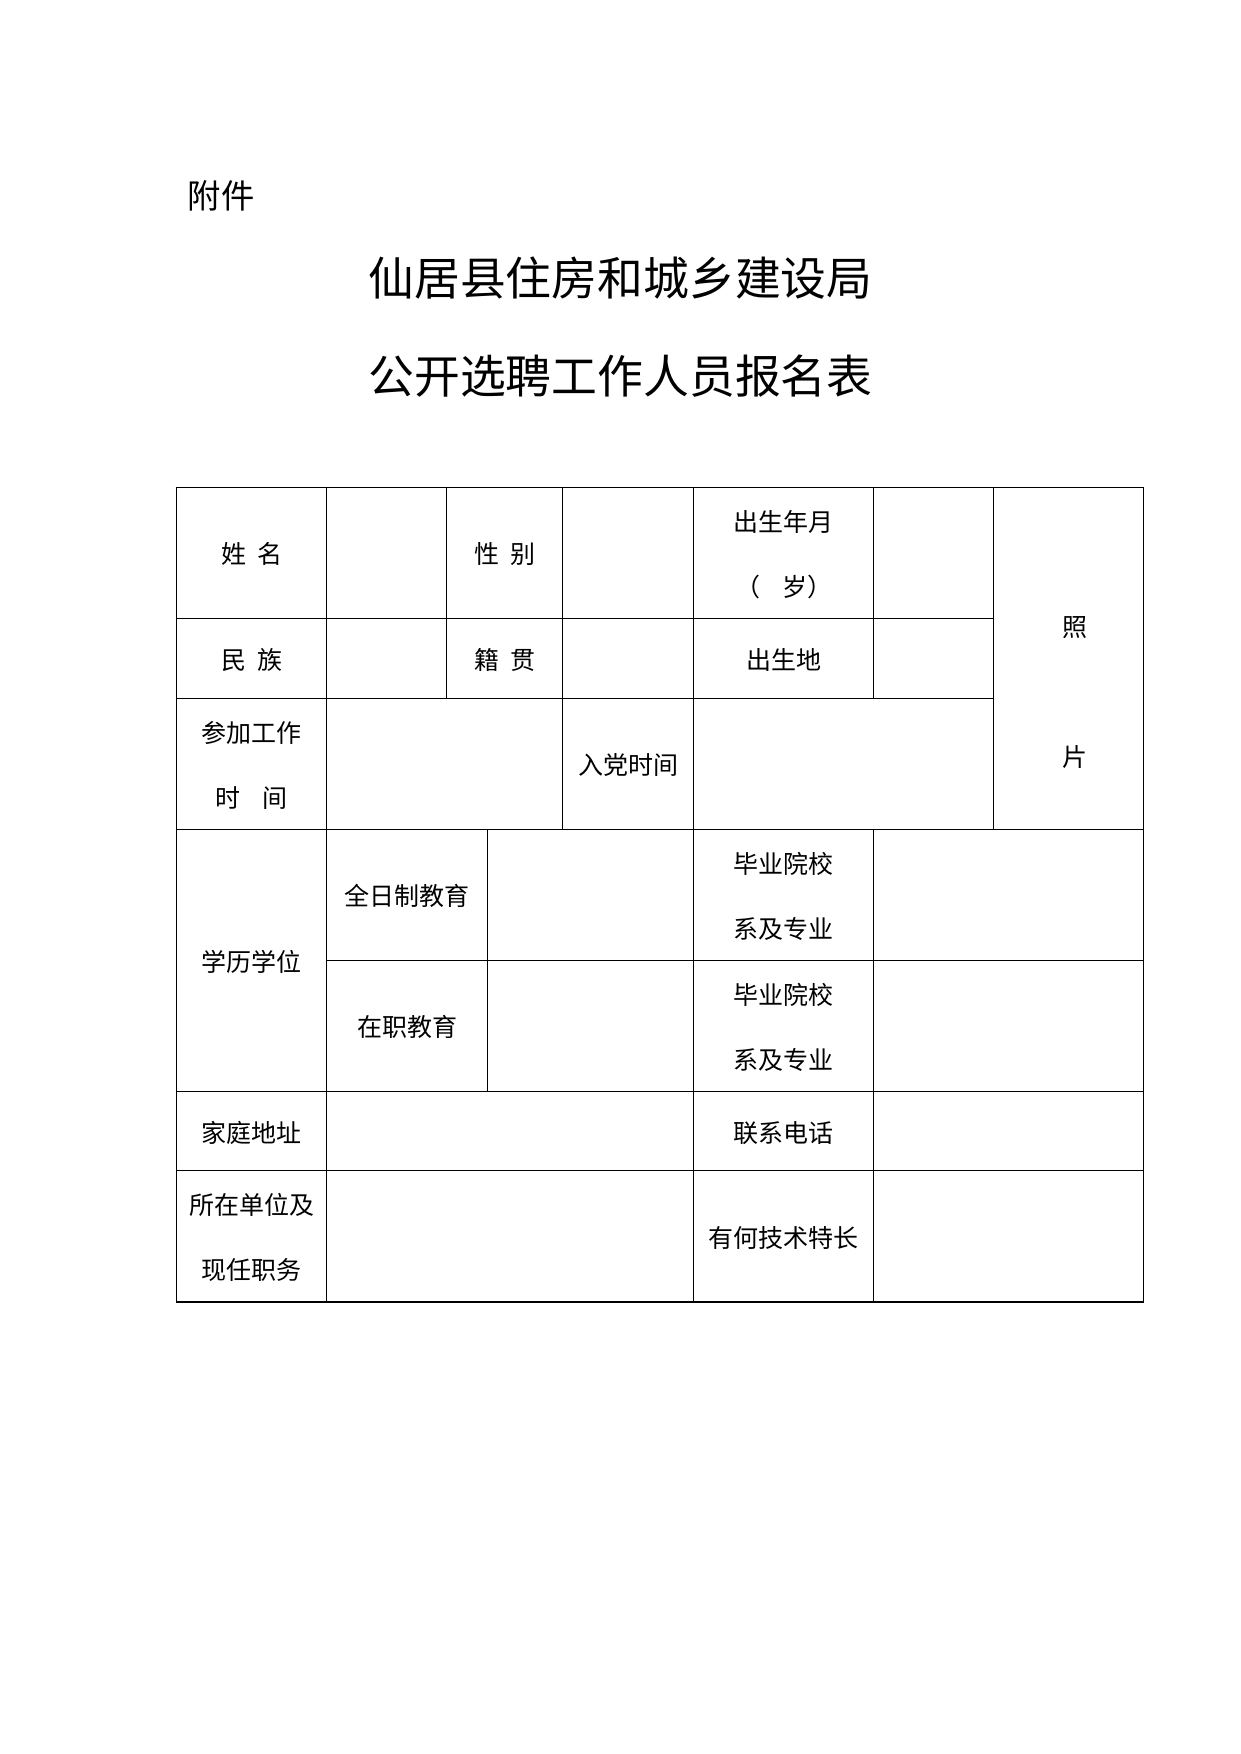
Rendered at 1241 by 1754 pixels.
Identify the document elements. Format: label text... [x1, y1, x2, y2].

table_cell 有何技术特长 [694, 1171, 873, 1301]
table_cell [874, 1092, 1143, 1170]
text 仙居县住房和城乡建设局 [187, 227, 1053, 324]
table_cell [874, 961, 1143, 1091]
table_cell 籍 贯 [447, 619, 562, 698]
table_cell [563, 619, 693, 698]
table_cell 入党时间 [563, 699, 693, 829]
table_cell [874, 1171, 1143, 1301]
table_cell 民 族 [177, 619, 326, 698]
table_cell 毕业院校 系及专业 [694, 961, 873, 1091]
table_cell [694, 699, 993, 829]
text 公开选聘工作人员报名表 [187, 324, 1053, 422]
table_cell [327, 1092, 693, 1170]
table_cell [488, 830, 693, 960]
table_cell [488, 961, 693, 1091]
table_cell 在职教育 [327, 961, 487, 1091]
table_cell 联系电话 [694, 1092, 873, 1170]
table_cell 学历学位 [177, 830, 326, 1091]
table_cell 家庭地址 [177, 1092, 326, 1170]
table_header 性 别 [447, 488, 562, 618]
text 附件 [187, 162, 1053, 227]
table_cell 毕业院校 系及专业 [694, 830, 873, 960]
table_cell [874, 619, 993, 698]
table_header 姓 名 [177, 488, 326, 618]
table_header 照 片 [994, 488, 1143, 829]
table_cell 参加工作 时 间 [177, 699, 326, 829]
table_header [563, 488, 693, 618]
table_cell 全日制教育 [327, 830, 487, 960]
table_cell [327, 619, 446, 698]
table_cell [327, 699, 562, 829]
table_header [327, 488, 446, 618]
table_cell 出生地 [694, 619, 873, 698]
table_header [874, 488, 993, 618]
table_header 出生年月 （ 岁） [694, 488, 873, 618]
table_cell [874, 830, 1143, 960]
table_cell [327, 1171, 693, 1301]
table_cell 所在单位及现任职务 [177, 1171, 326, 1301]
